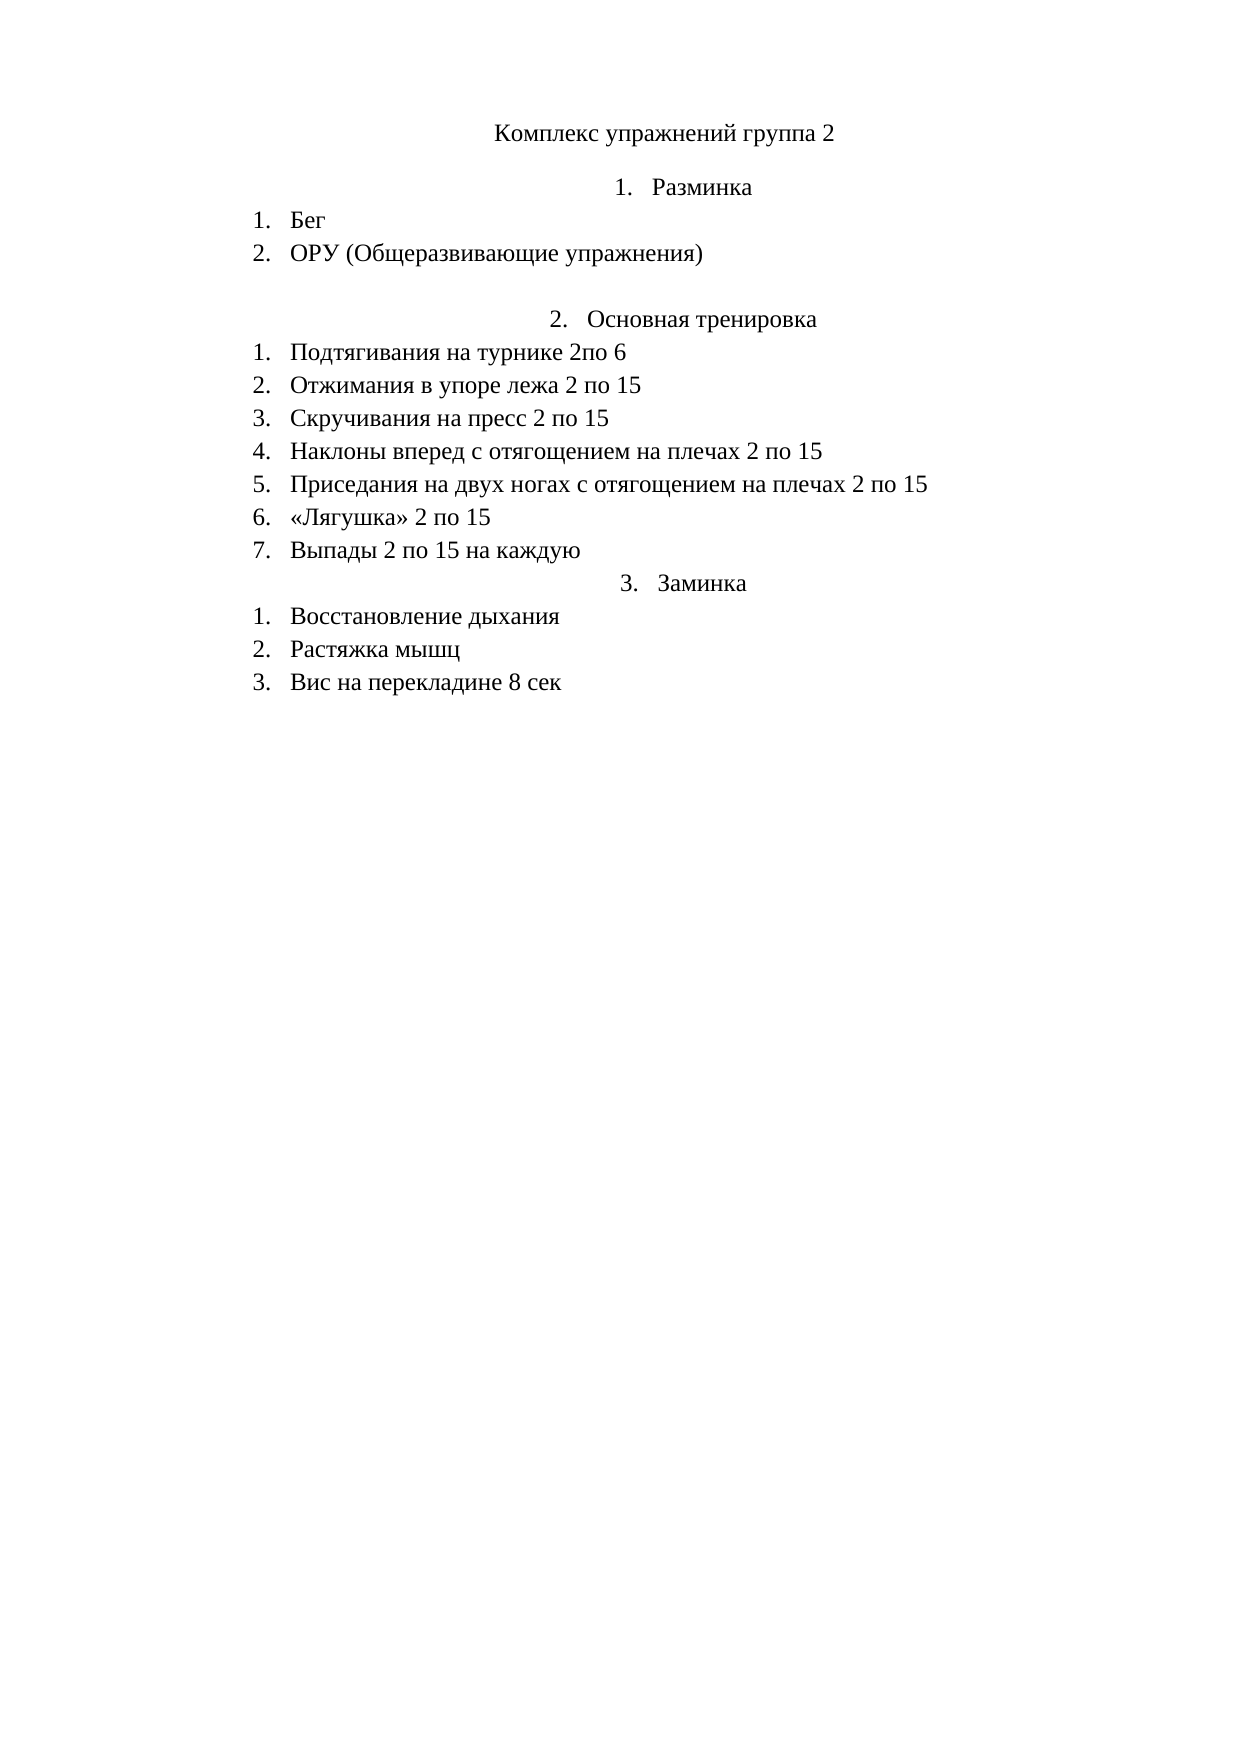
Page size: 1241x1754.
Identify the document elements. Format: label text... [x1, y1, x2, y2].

list Наклоны вперед с отягощением на плечах 2 по 15 [252, 436, 1152, 465]
list Бег [252, 205, 1152, 234]
list Растяжка мышц [252, 634, 1152, 663]
list Заминка [215, 568, 1152, 597]
list Подтягивания на турнике 2по 6 [252, 337, 1152, 366]
list Скручивания на пресс 2 по 15 [252, 403, 1152, 432]
list «Лягушка» 2 по 15 [252, 502, 1152, 531]
list Приседания на двух ногах с отягощением на плечах 2 по 15 [252, 469, 1152, 498]
text Комплекс упражнений группа 2 [177, 118, 1152, 147]
list Основная тренировка [215, 304, 1152, 333]
list Восстановление дыхания [252, 601, 1152, 630]
list Разминка [215, 172, 1152, 201]
list Отжимания в упоре лежа 2 по 15 [252, 370, 1152, 399]
list Вис на перекладине 8 сек [252, 667, 1152, 696]
list ОРУ (Общеразвивающие упражнения) [252, 238, 1152, 267]
list Выпады 2 по 15 на каждую [252, 535, 1152, 564]
